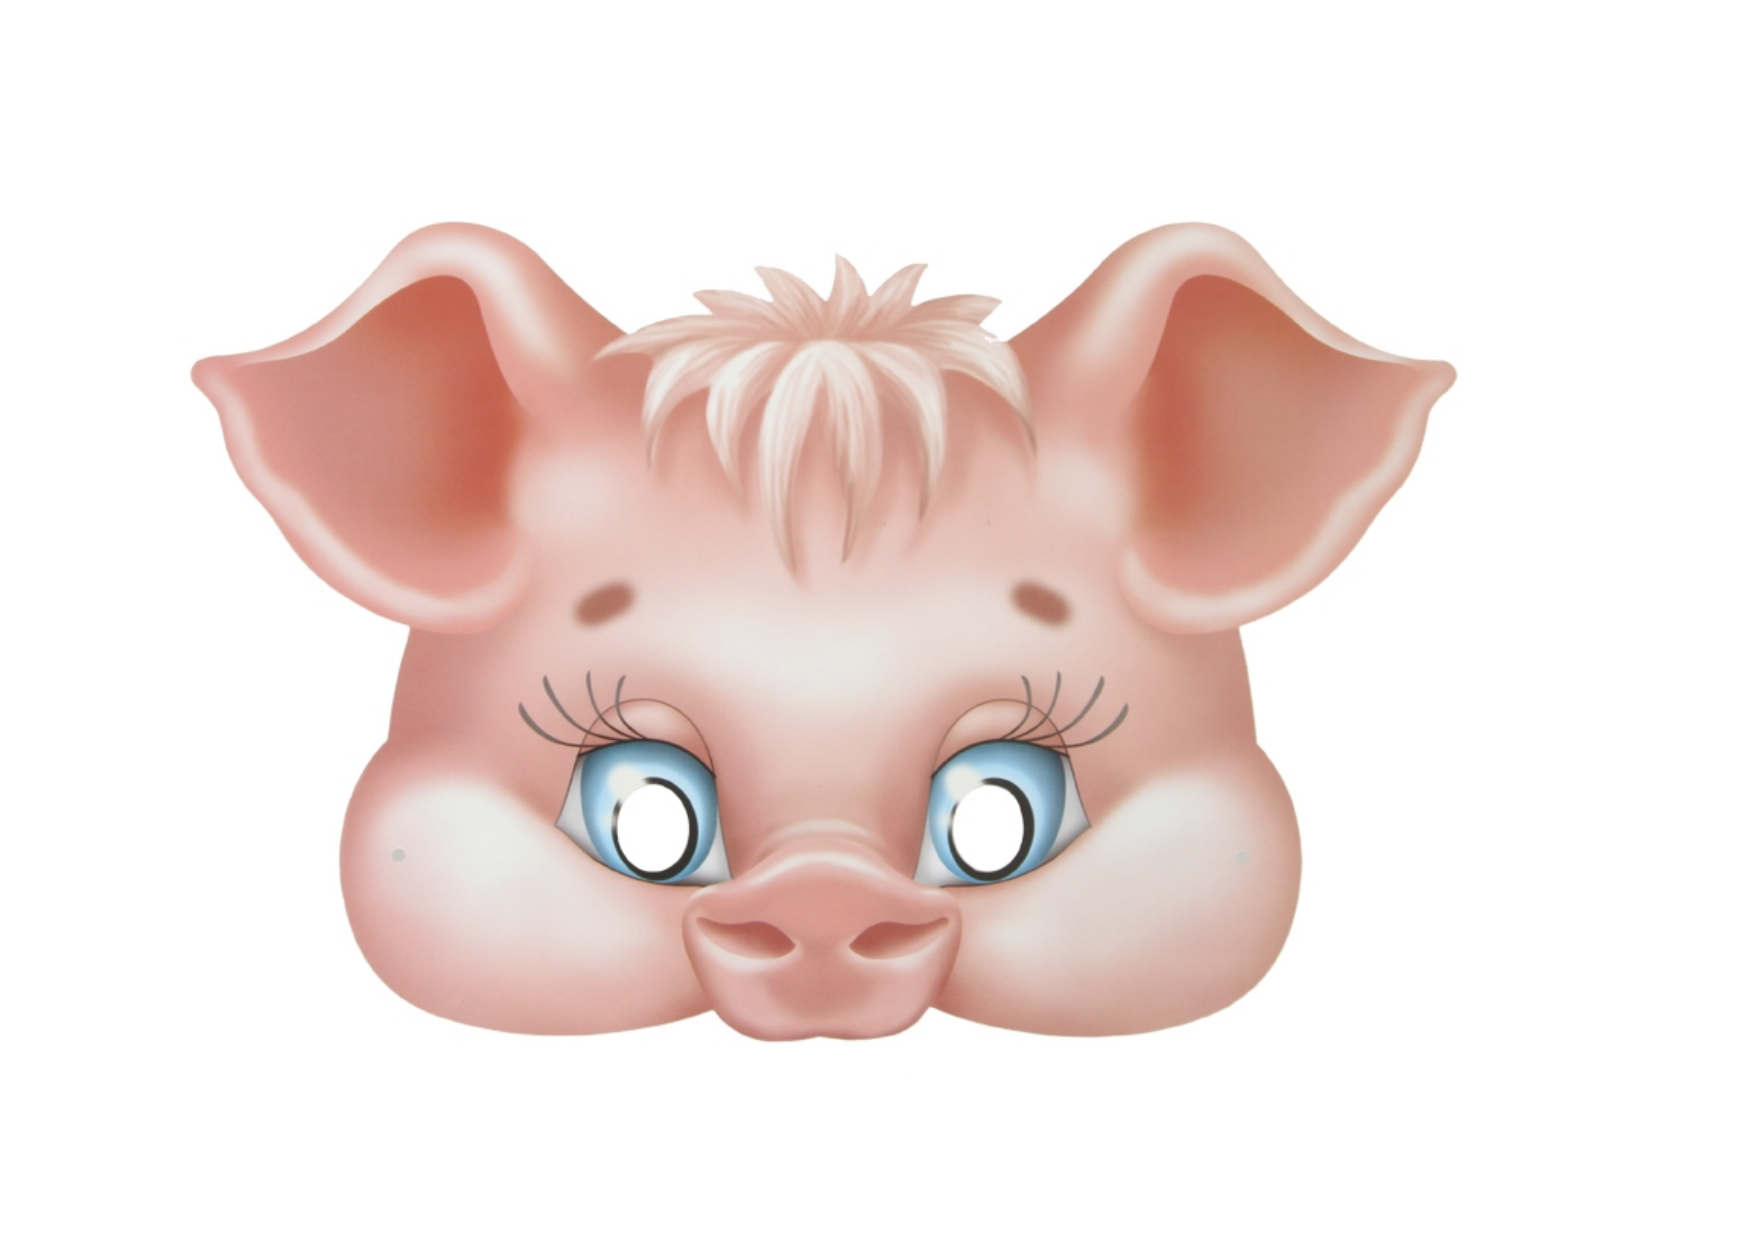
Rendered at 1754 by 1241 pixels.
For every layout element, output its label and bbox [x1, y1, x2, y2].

picture [75, 75, 1596, 1166]
